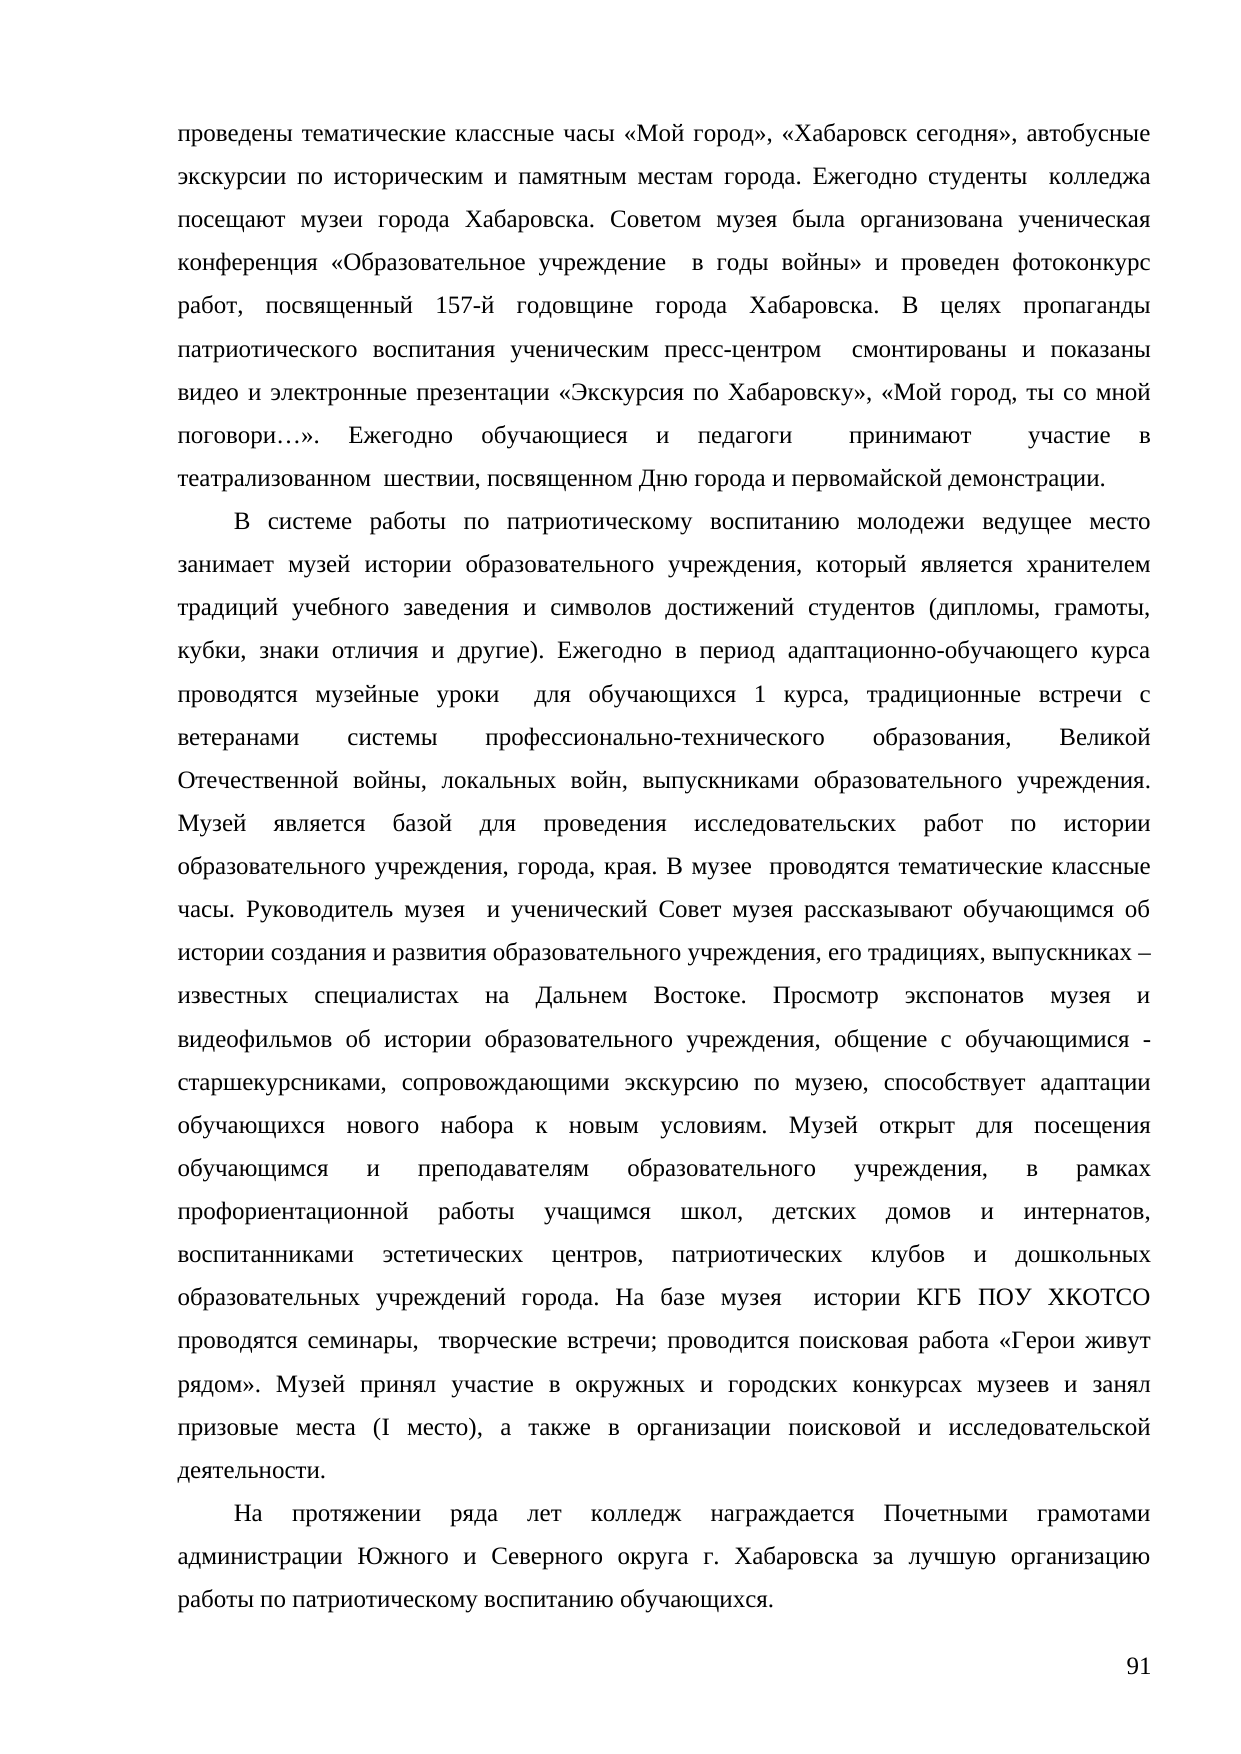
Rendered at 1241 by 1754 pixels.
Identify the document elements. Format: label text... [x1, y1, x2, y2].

text В системе работы по патриотическому воспитанию молодежи ведущее место занимает музей истории образовательного учреждения, который является хранителем традиций учебного заведения и символов достижений студентов (дипломы, грамоты, кубки, знаки отличия и другие). Ежегодно в период адаптационно-обучающего курса проводятся музейные уроки для обучающихся 1 курса, традиционные встречи с ветеранами системы профессионально-технического образования, Великой Отечественной войны, локальных войн, выпускниками образовательного учреждения. Музей является базой для проведения исследовательских работ по истории образовательного учреждения, города, края. В музее проводятся тематические классные часы. Руководитель музея и ученический Совет музея рассказывают обучающимся об истории создания и развития образовательного учреждения, его традициях, выпускниках – известных специалистах на Дальнем Востоке. Просмотр экспонатов музея и видеофильмов об истории образовательного учреждения, общение с обучающимися - старшекурсниками, сопровождающими экскурсию по музею, способствует адаптации обучающихся нового набора к новым условиям. Музей открыт для посещения обучающимся и преподавателям образовательного учреждения, в рамках профориентационной работы учащимся школ, детских домов и интернатов, воспитанниками эстетических центров, патриотических клубов и дошкольных образовательных учреждений города. На базе музея истории КГБ ПОУ ХКОТСО проводятся семинары, творческие встречи; проводится поисковая работа «Герои живут рядом». Музей принял участие в окружных и городских конкурсах музеев и занял призовые места (I место), а также в организации поисковой и исследовательской деятельности. [177, 506, 1152, 1484]
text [177, 118, 1152, 492]
text На протяжении ряда лет колледж награждается Почетными грамотами администрации Южного и Северного округа г. Хабаровска за лучшую организацию работы по патриотическому воспитанию обучающихся. [177, 1498, 1152, 1613]
